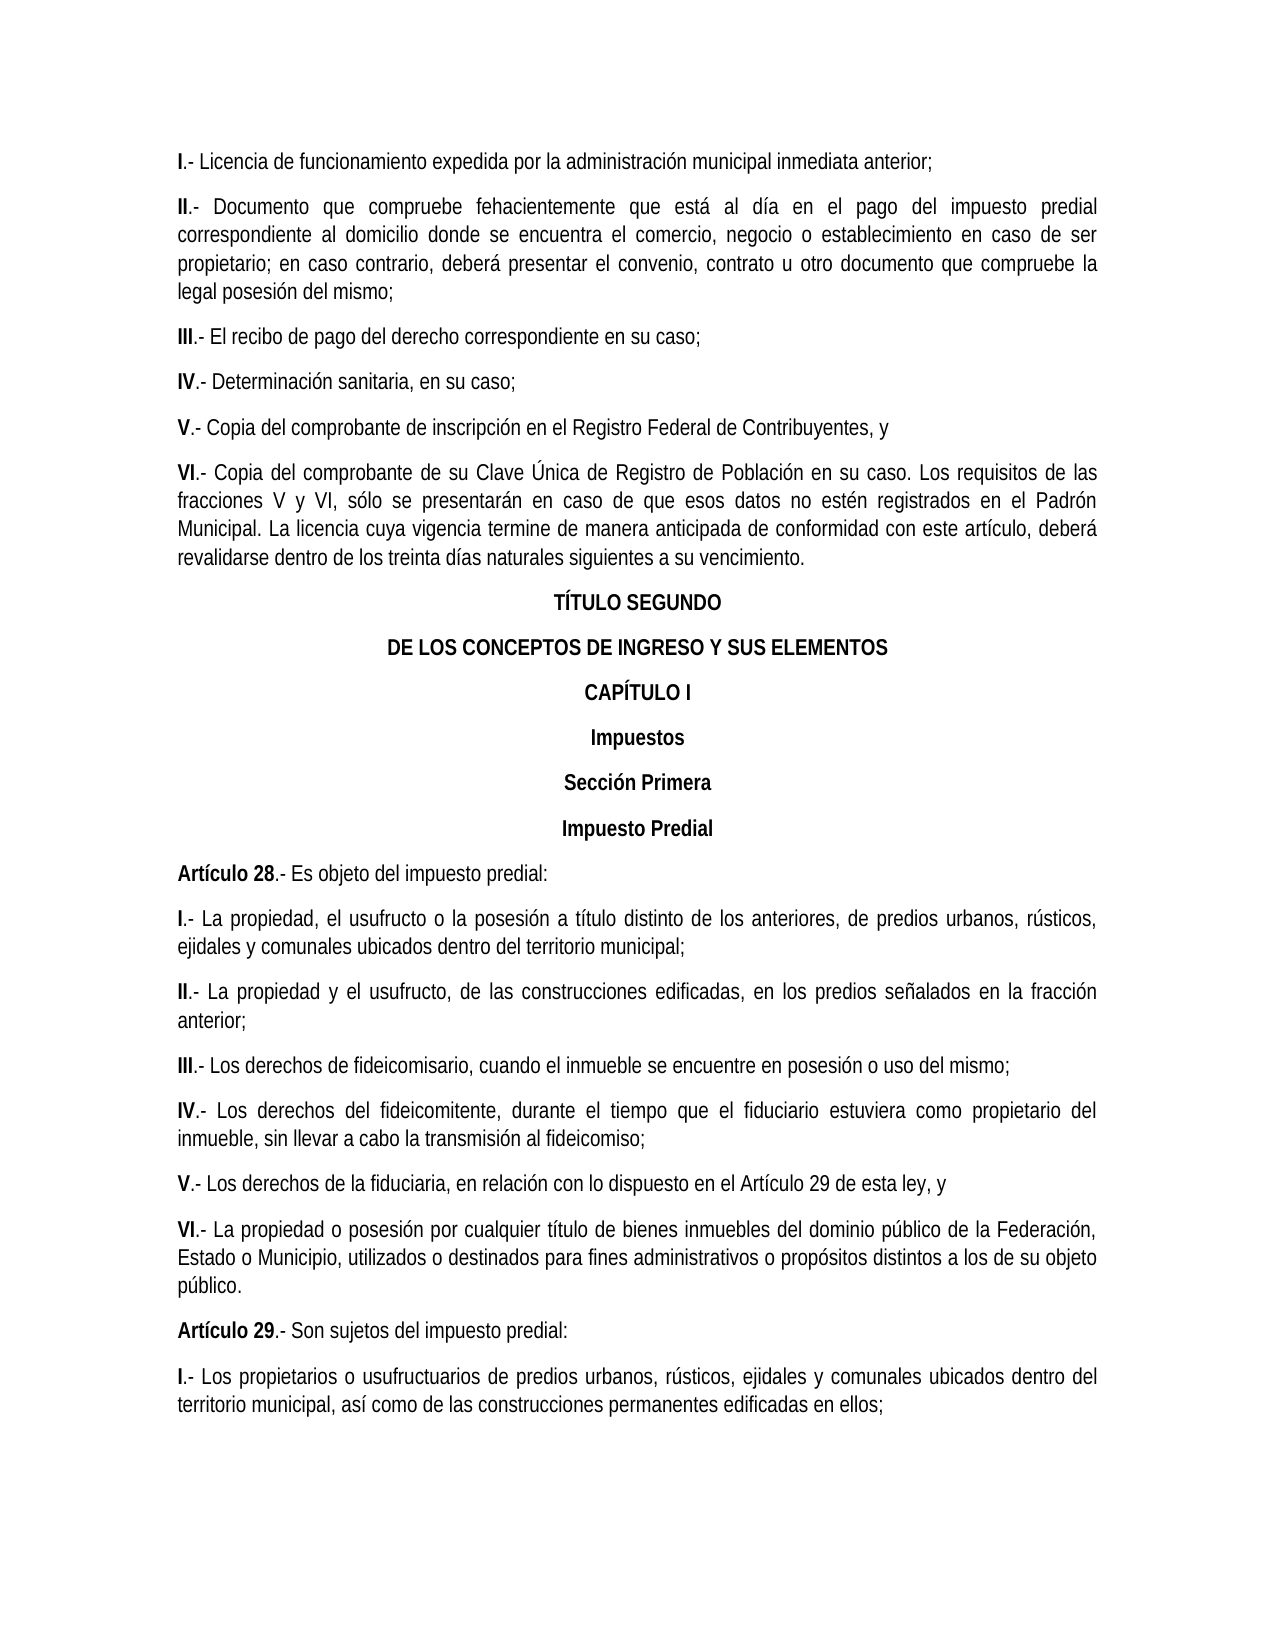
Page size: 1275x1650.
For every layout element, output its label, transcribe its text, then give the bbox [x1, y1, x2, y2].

text IV.- Determinación sanitaria, en su caso; [177, 368, 1098, 395]
text DE LOS CONCEPTOS DE INGRESO Y SUS ELEMENTOS [177, 634, 1098, 660]
text V.- Copia del comprobante de inscripción en el Registro Federal de Contribuyentes, y [177, 413, 1098, 440]
text II.- Documento que compruebe fehacientemente que está al día en el pago del impuesto predial correspondiente al domicilio donde se encuentra el comercio, negocio o establecimiento en caso de ser propietario; en caso contrario, deberá presentar el convenio, contrato u otro documento que compruebe la legal posesión del mismo; [177, 193, 1098, 304]
text Artículo 29.- Son sujetos del impuesto predial: [177, 1317, 1098, 1344]
text I.- La propiedad, el usufructo o la posesión a título distinto de los anteriores, de predios urbanos, rústicos, ejidales y comunales ubicados dentro del territorio municipal; [177, 905, 1098, 959]
text Impuestos [177, 724, 1098, 751]
text II.- La propiedad y el usufructo, de las construcciones edificadas, en los predios señalados en la fracción anterior; [177, 978, 1098, 1033]
text CAPÍTULO I [177, 679, 1098, 706]
text Impuesto Predial [177, 814, 1098, 841]
text TÍTULO SEGUNDO [177, 589, 1098, 615]
text VI.- Copia del comprobante de su Clave Única de Registro de Población en su caso. Los requisitos de las fracciones V y VI, sólo se presentarán en caso de que esos datos no estén registrados en el Padrón Municipal. La licencia cuya vigencia termine de manera anticipada de conformidad con este artículo, deberá revalidarse dentro de los treinta días naturales siguientes a su vencimiento. [177, 458, 1098, 570]
text I.- Los propietarios o usufructuarios de predios urbanos, rústicos, ejidales y comunales ubicados dentro del territorio municipal, así como de las construcciones permanentes edificadas en ellos; [177, 1363, 1098, 1417]
text III.- Los derechos de fideicomisario, cuando el inmueble se encuentre en posesión o uso del mismo; [177, 1052, 1098, 1078]
text III.- El recibo de pago del derecho correspondiente en su caso; [177, 323, 1098, 349]
text V.- Los derechos de la fiduciaria, en relación con lo dispuesto en el Artículo 29 de esta ley, y [177, 1170, 1098, 1197]
text IV.- Los derechos del fideicomitente, durante el tiempo que el fiduciario estuviera como propietario del inmueble, sin llevar a cabo la transmisión al fideicomiso; [177, 1097, 1098, 1152]
text I.- Licencia de funcionamiento expedida por la administración municipal inmediata anterior; [177, 148, 1098, 174]
text VI.- La propiedad o posesión por cualquier título de bienes inmuebles del dominio público de la Federación, Estado o Municipio, utilizados o destinados para fines administrativos o propósitos distintos a los de su objeto público. [177, 1216, 1098, 1299]
text Artículo 28.- Es objeto del impuesto predial: [177, 859, 1098, 886]
text Sección Primera [177, 769, 1098, 796]
